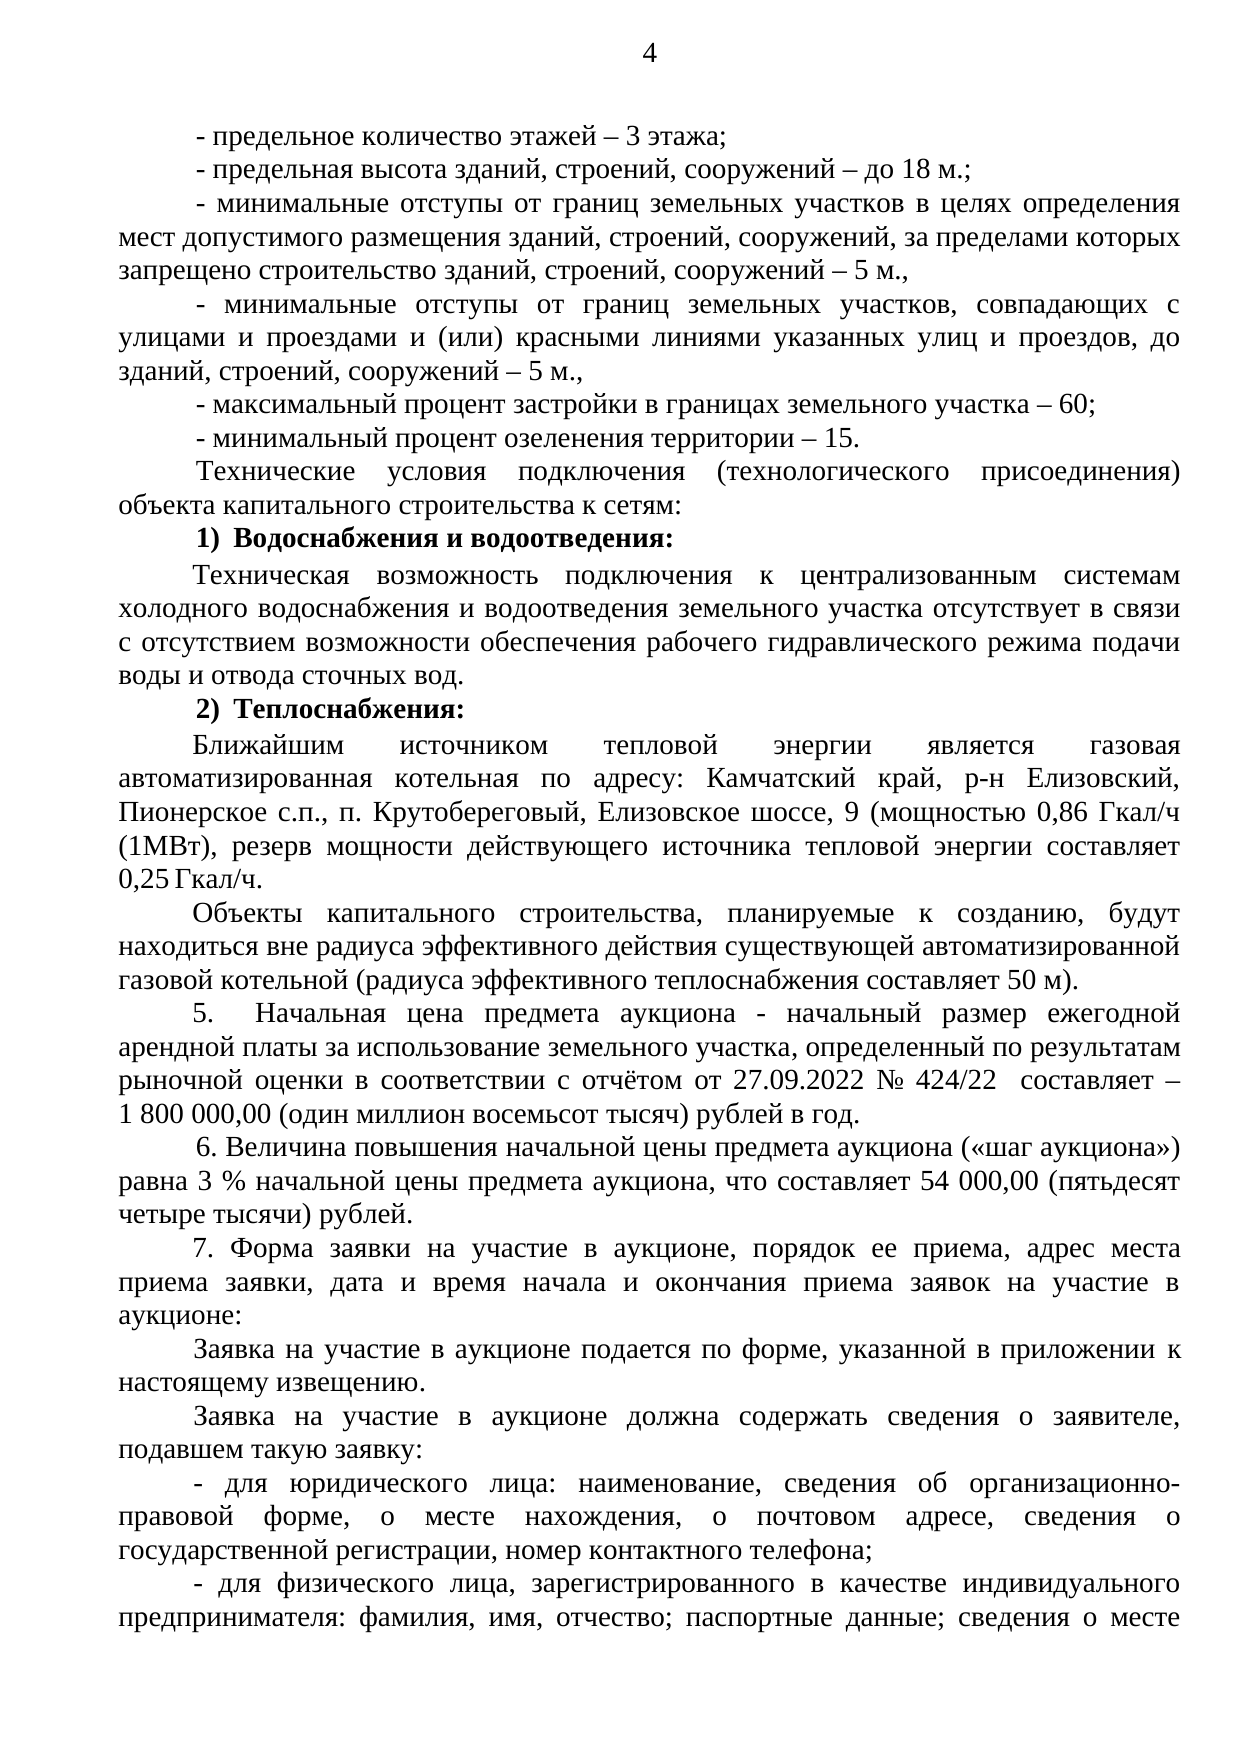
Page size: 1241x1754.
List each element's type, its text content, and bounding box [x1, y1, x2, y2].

text - максимальный процент застройки в границах земельного участка – 60; [118, 386, 1181, 420]
text - предельное количество этажей – 3 этажа; [118, 118, 1181, 152]
text Заявка на участие в аукционе должна содержать сведения о заявителе, подавшем такую заявку: [118, 1398, 1181, 1465]
text 5. Начальная цена предмета аукциона - начальный размер ежегодной арендной платы за использование земельного участка, определенный по результатам рыночной оценки в соответствии с отчётом от 27.09.2022 № 424/22 составляет – 1 800 000,00 (один миллион восемьсот тысяч) рублей в год. [118, 995, 1181, 1129]
text 7. Форма заявки на участие в аукционе, порядок ее приема, адрес места приема заявки, дата и время начала и окончания приема заявок на участие в аукционе: [118, 1230, 1181, 1331]
text - для юридического лица: наименование, сведения об организационно-правовой форме, о месте нахождения, о почтовом адресе, сведения о государственной регистрации, номер контактного телефона; [118, 1465, 1181, 1566]
text 6. Величина повышения начальной цены предмета аукциона («шаг аукциона») равна 3 % начальной цены предмета аукциона, что составляет 54 000,00 (пятьдесят четыре тысячи) рублей. [118, 1129, 1181, 1230]
text Техническая возможность подключения к централизованным системам холодного водоснабжения и водоотведения земельного участка отсутствует в связи с отсутствием возможности обеспечения рабочего гидравлического режима подачи воды и отвода сточных вод. [118, 557, 1181, 691]
text - минимальные отступы от границ земельных участков, совпадающих с улицами и проездами и (или) красными линиями указанных улиц и проездов, до зданий, строений, сооружений – 5 м., [118, 286, 1181, 386]
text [118, 1566, 1181, 1633]
text - предельная высота зданий, строений, сооружений – до 18 м.; [118, 152, 1181, 185]
text Заявка на участие в аукционе подается по форме, указанной в приложении к настоящему извещению. [118, 1331, 1181, 1398]
list Водоснабжения и водоотведения: [196, 521, 1181, 554]
text Ближайшим источником тепловой энергии является газовая автоматизированная котельная по адресу: Камчатский край, р-н Елизовский, Пионерское с.п., п. Крутобереговый, Елизовское шоссе, 9 (мощностью 0,86 Гкал/ч (1МВт), резерв мощности действующего источника тепловой энергии составляет 0,25 Гкал/ч. [118, 727, 1181, 895]
text - минимальный процент озеленения территории – 15. [118, 420, 1181, 453]
text - минимальные отступы от границ земельных участков в целях определения мест допустимого размещения зданий, строений, сооружений, за пределами которых запрещено строительство зданий, строений, сооружений – 5 м., [118, 185, 1181, 286]
text Технические условия подключения (технологического присоединения) объекта капитального строительства к сетям: [118, 453, 1181, 521]
text Объекты капитального строительства, планируемые к созданию, будут находиться вне радиуса эффективного действия существующей автоматизированной газовой котельной (радиуса эффективного теплоснабжения составляет 50 м). [118, 895, 1181, 995]
list Теплоснабжения: [196, 691, 1181, 724]
